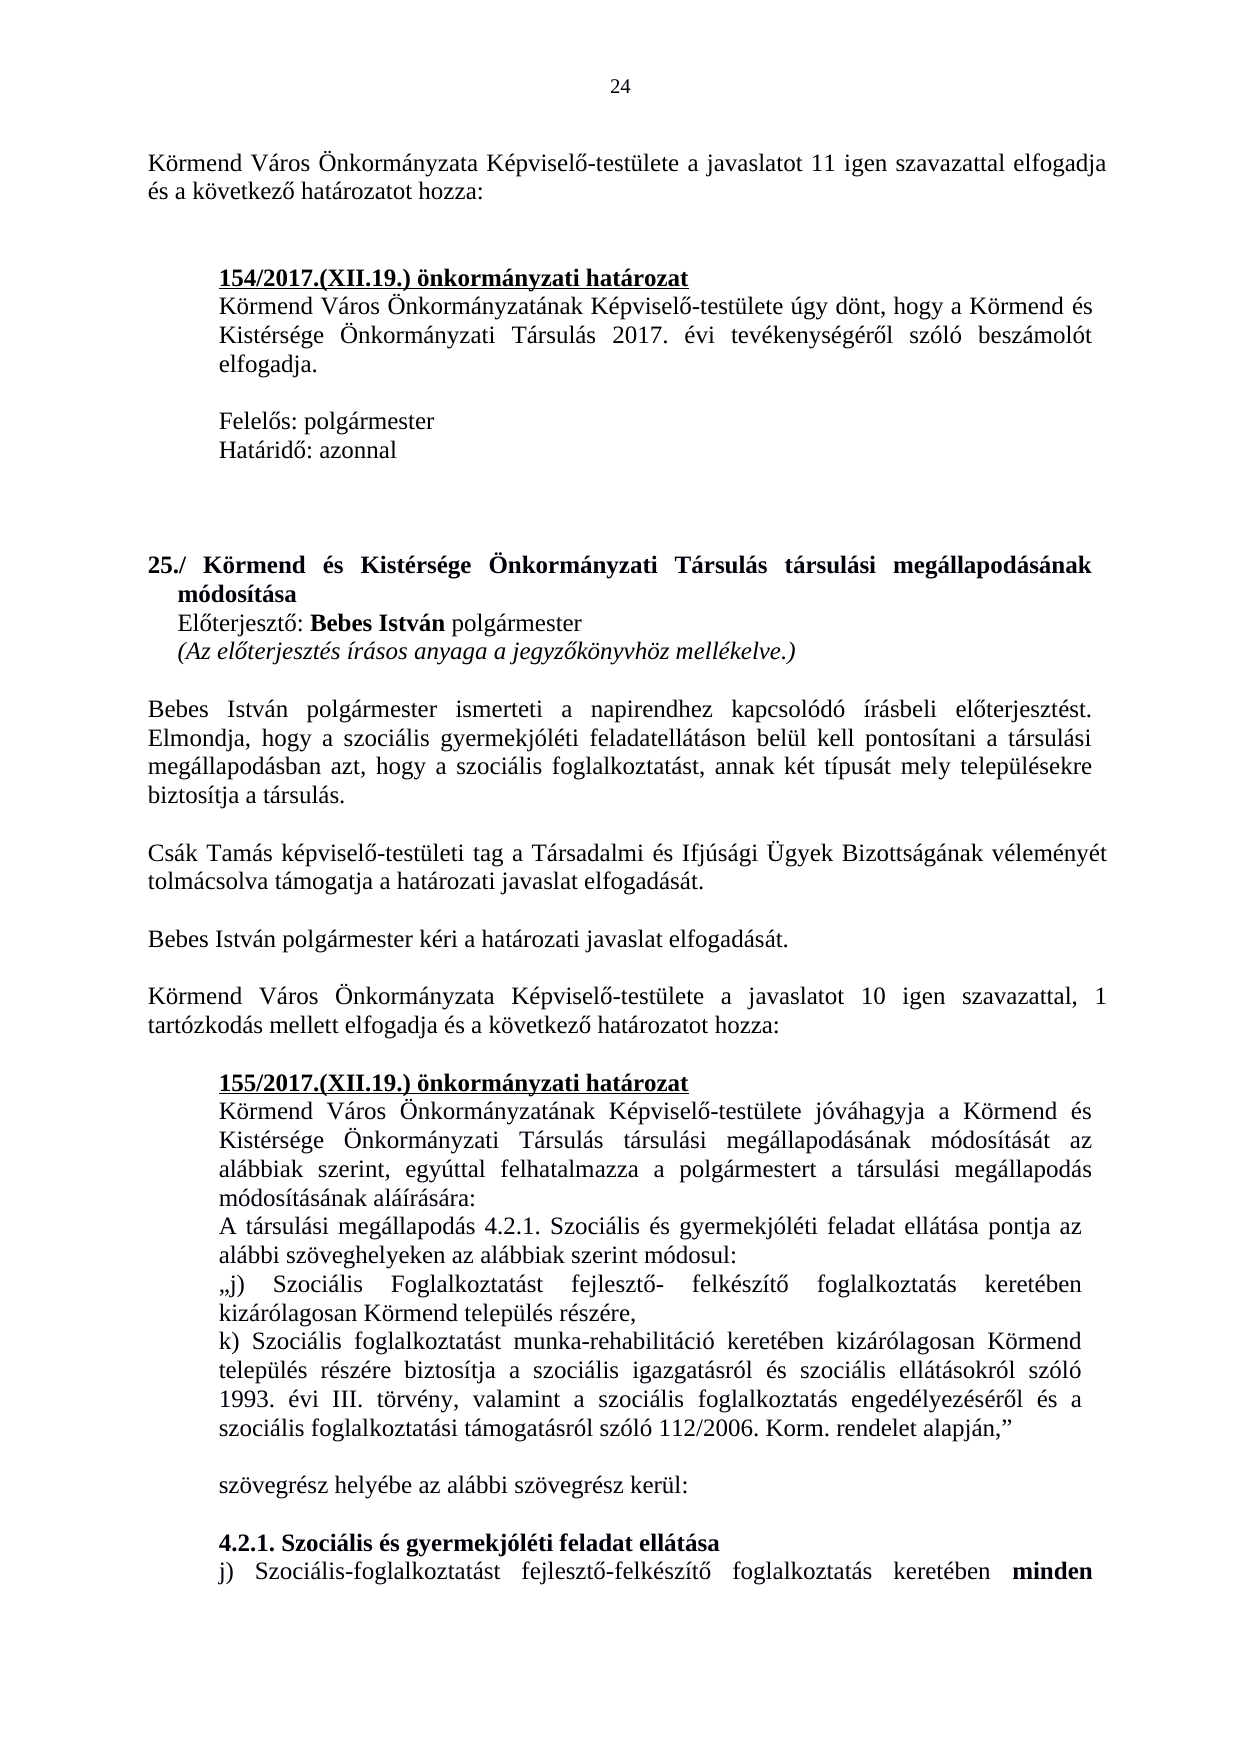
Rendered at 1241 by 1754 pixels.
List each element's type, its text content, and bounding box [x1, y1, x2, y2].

text Körmend Város Önkormányzatának Képviselő-testülete úgy dönt, hogy a Körmend és Kistérsége Önkormányzati Társulás 2017. évi tevékenységéről szóló beszámolót elfogadja. [218, 291, 1093, 378]
text Bebes István polgármester ismerteti a napirendhez kapcsolódó írásbeli előterjesztést. Elmondja, hogy a szociális gyermekjóléti feladatellátáson belül kell pontosítani a társulási megállapodásban azt, hogy a szociális foglalkoztatást, annak két típusát mely településekre biztosítja a társulás. [148, 694, 1093, 809]
text Körmend Város Önkormányzata Képviselő-testülete a javaslatot 11 igen szavazattal elfogadja és a következő határozatot hozza: [148, 148, 1108, 205]
text Csák Tamás képviselő-testületi tag a Társadalmi és Ifjúsági Ügyek Bizottságának véleményét tolmácsolva támogatja a határozati javaslat elfogadását. [148, 838, 1108, 895]
text Határidő: azonnal [218, 435, 1093, 464]
text Körmend Város Önkormányzata Képviselő-testülete a javaslatot 10 igen szavazattal, 1 tartózkodás mellett elfogadja és a következő határozatot hozza: [148, 981, 1108, 1039]
text Előterjesztő: Bebes István polgármester [177, 608, 1093, 636]
text Körmend Város Önkormányzatának Képviselő-testülete jóváhagyja a Körmend és Kistérsége Önkormányzati Társulás társulási megállapodásának módosítását az alábbiak szerint, egyúttal felhatalmazza a polgármestert a társulási megállapodás módosításának aláírására: [218, 1096, 1093, 1211]
text k) Szociális foglalkoztatást munka-rehabilitáció keretében kizárólagosan Körmend település részére biztosítja a szociális igazgatásról és szociális ellátásokról szóló 1993. évi III. törvény, valamint a szociális foglalkoztatás engedélyezéséről és a szociális foglalkoztatási támogatásról szóló 112/2006. Korm. rendelet alapján,” [218, 1326, 1082, 1441]
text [218, 1556, 1093, 1585]
text szövegrész helyébe az alábbi szövegrész kerül: [218, 1470, 1082, 1499]
text 25./ Körmend és Kistérsége Önkormányzati Társulás társulási megállapodásának módosítása [148, 550, 1093, 608]
text 154/2017.(XII.19.) önkormányzati határozat [218, 263, 1093, 291]
text Felelős: polgármester [218, 406, 1093, 435]
text A társulási megállapodás 4.2.1. Szociális és gyermekjóléti feladat ellátása pontja az alábbi szöveghelyeken az alábbiak szerint módosul: [218, 1211, 1083, 1269]
text Bebes István polgármester kéri a határozati javaslat elfogadását. [148, 924, 1108, 953]
text (Az előterjesztés írásos anyaga a jegyzőkönyvhöz mellékelve.) [177, 636, 1093, 665]
text „j) Szociális Foglalkoztatást fejlesztő- felkészítő foglalkoztatás keretében kizárólagosan Körmend település részére, [218, 1269, 1083, 1326]
text 155/2017.(XII.19.) önkormányzati határozat [218, 1068, 1093, 1096]
text 4.2.1. Szociális és gyermekjóléti feladat ellátása [218, 1528, 1083, 1556]
